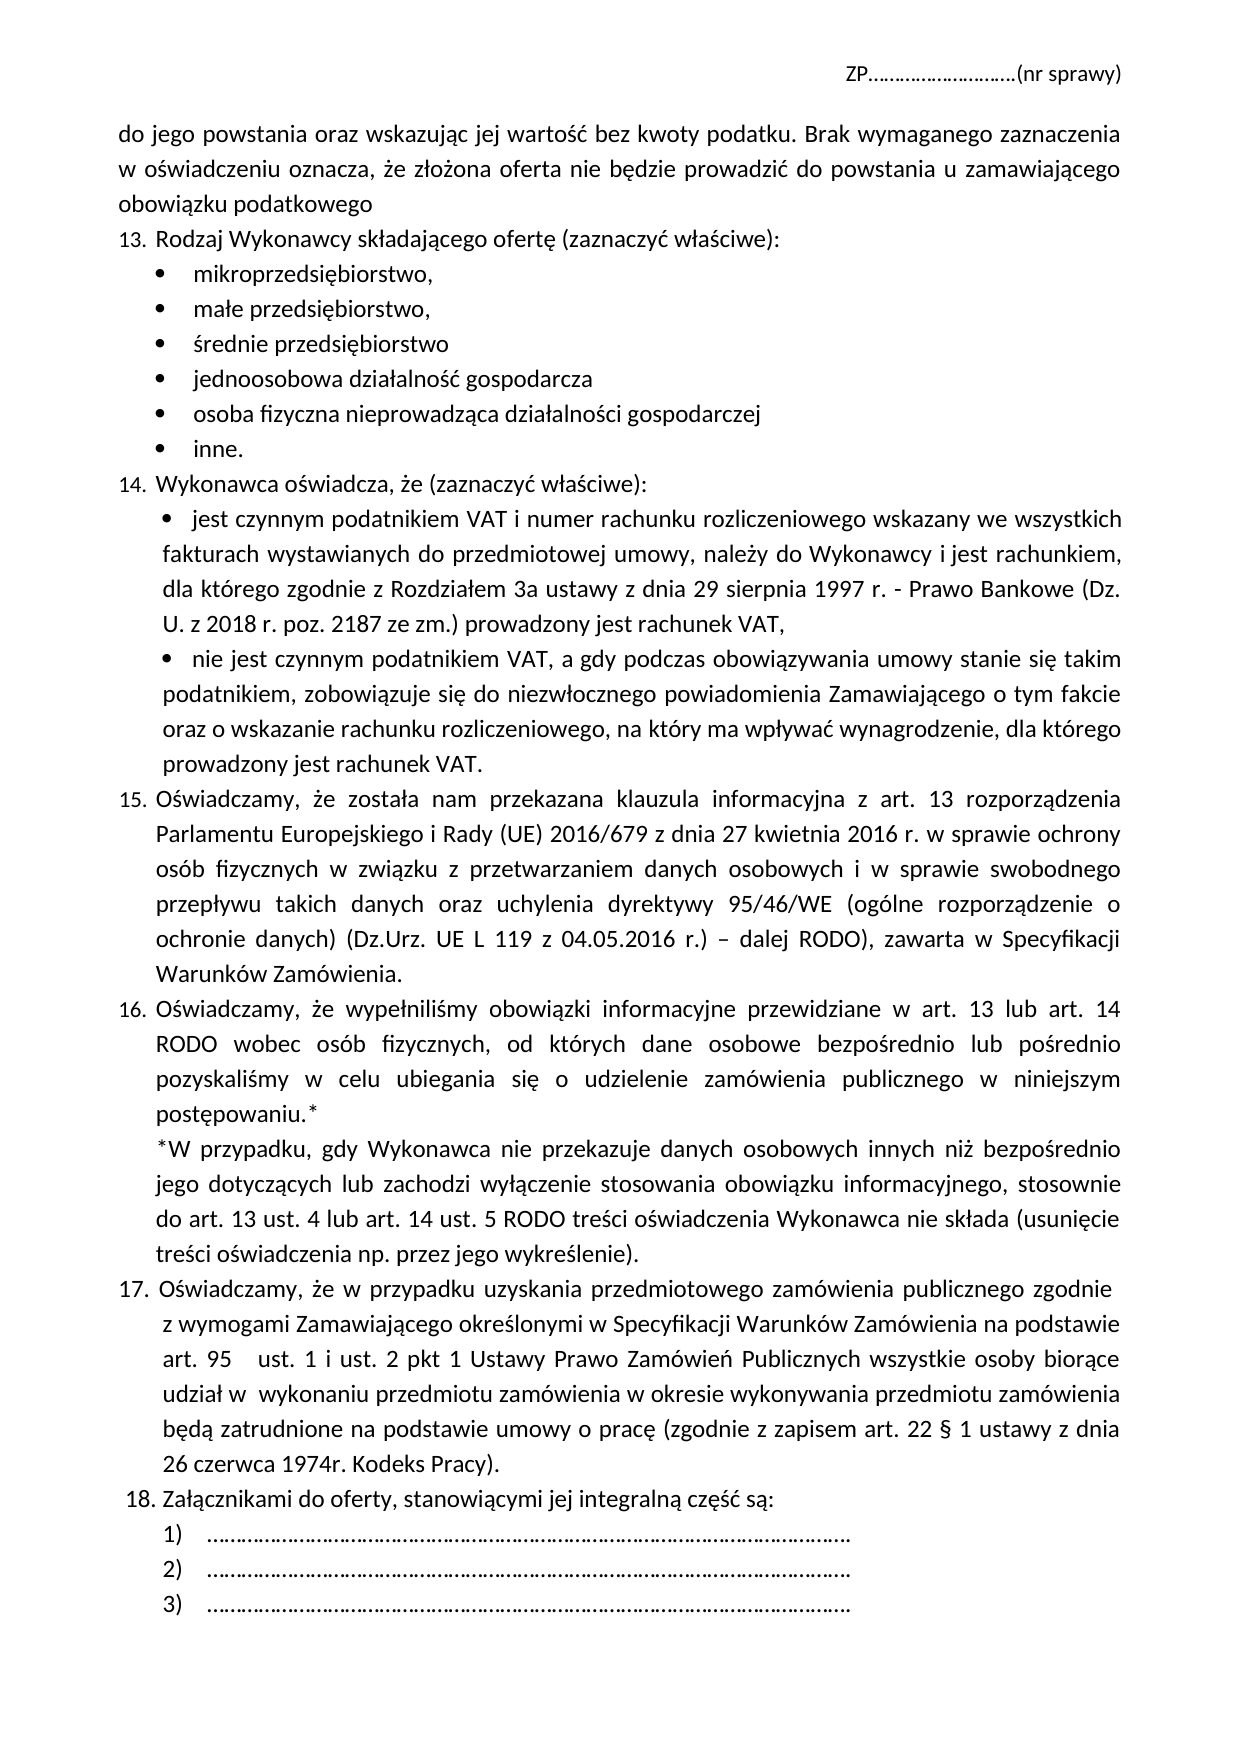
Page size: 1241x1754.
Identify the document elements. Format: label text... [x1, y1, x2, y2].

list Załącznikami do oferty, stanowiącymi jej integralną część są: [125, 1483, 1122, 1514]
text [118, 118, 1122, 219]
list mikroprzedsiębiorstwo, [156, 258, 1122, 289]
list osoba fizyczna nieprowadząca działalności gospodarczej [156, 398, 1122, 429]
list jest czynnym podatnikiem VAT i numer rachunku rozliczeniowego wskazany we wszystkich fakturach wystawianych do przedmiotowej umowy, należy do Wykonawcy i jest rachunkiem, dla którego zgodnie z Rozdziałem 3a ustawy z dnia 29 sierpnia 1997 r. - Prawo Bankowe (Dz. U. z 2018 r. poz. 2187 ze zm.) prowadzony jest rachunek VAT, [162, 503, 1122, 639]
list średnie przedsiębiorstwo [156, 328, 1122, 359]
list jednoosobowa działalność gospodarcza [156, 363, 1122, 394]
list małe przedsiębiorstwo, [156, 293, 1122, 324]
list Oświadczamy, że wypełniliśmy obowiązki informacyjne przewidziane w art. 13 lub art. 14 RODO wobec osób fizycznych, od których dane osobowe bezpośrednio lub pośrednio pozyskaliśmy w celu ubiegania się o udzielenie zamówienia publicznego w niniejszym postępowaniu.* [118, 993, 1122, 1129]
list …………………………………………………………………………………………………. [162, 1553, 1122, 1584]
list Wykonawca oświadcza, że (zaznaczyć właściwe): [118, 468, 1122, 499]
list nie jest czynnym podatnikiem VAT, a gdy podczas obowiązywania umowy stanie się takim podatnikiem, zobowiązuje się do niezwłocznego powiadomienia Zamawiającego o tym fakcie oraz o wskazanie rachunku rozliczeniowego, na który ma wpływać wynagrodzenie, dla którego prowadzony jest rachunek VAT. [162, 643, 1122, 779]
list Rodzaj Wykonawcy składającego ofertę (zaznaczyć właściwe): [118, 223, 1122, 254]
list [162, 1588, 1122, 1619]
list Oświadczamy, że została nam przekazana klauzula informacyjna z art. 13 rozporządzenia Parlamentu Europejskiego i Rady (UE) 2016/679 z dnia 27 kwietnia 2016 r. w sprawie ochrony osób fizycznych w związku z przetwarzaniem danych osobowych i w sprawie swobodnego przepływu takich danych oraz uchylenia dyrektywy 95/46/WE (ogólne rozporządzenie o ochronie danych) (Dz.Urz. UE L 119 z 04.05.2016 r.) – dalej RODO), zawarta w Specyfikacji Warunków Zamówienia. [118, 783, 1122, 989]
text *W przypadku, gdy Wykonawca nie przekazuje danych osobowych innych niż bezpośrednio jego dotyczących lub zachodzi wyłączenie stosowania obowiązku informacyjnego, stosownie do art. 13 ust. 4 lub art. 14 ust. 5 RODO treści oświadczenia Wykonawca nie składa (usunięcie treści oświadczenia np. przez jego wykreślenie). [156, 1133, 1122, 1269]
text 17. Oświadczamy, że w przypadku uzyskania przedmiotowego zamówienia publicznego zgodnie z wymogami Zamawiającego określonymi w Specyfikacji Warunków Zamówienia na podstawie art. 95 ust. 1 i ust. 2 pkt 1 Ustawy Prawo Zamówień Publicznych wszystkie osoby biorące udział w wykonaniu przedmiotu zamówienia w okresie wykonywania przedmiotu zamówienia będą zatrudnione na podstawie umowy o pracę (zgodnie z zapisem art. 22 § 1 ustawy z dnia 26 czerwca 1974r. Kodeks Pracy). [118, 1273, 1122, 1479]
list …………………………………………………………………………………………………. [162, 1518, 1122, 1549]
list inne. [156, 433, 1122, 464]
